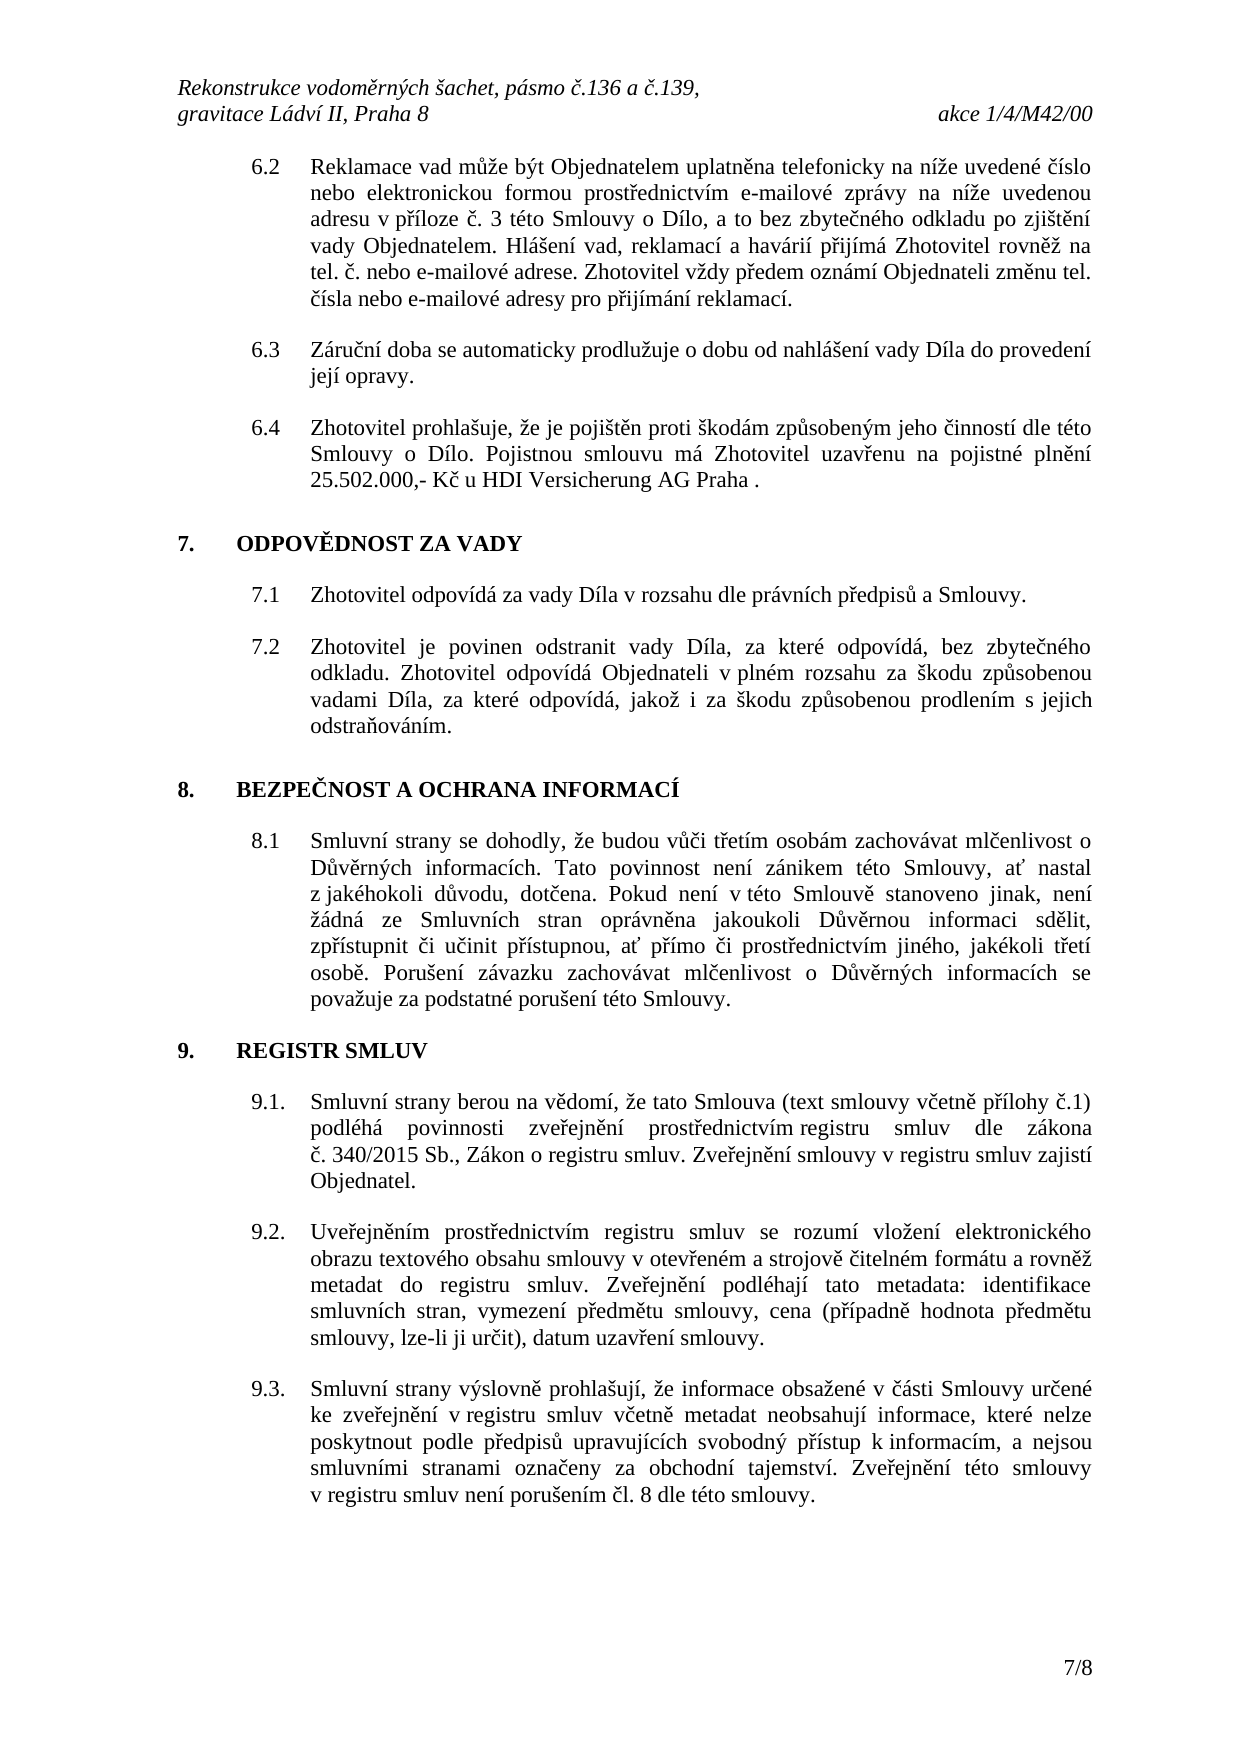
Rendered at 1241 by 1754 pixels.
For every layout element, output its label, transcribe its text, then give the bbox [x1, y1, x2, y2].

list odpovědnost za vady [177, 530, 1092, 557]
text 9.1. Smluvní strany berou na vědomí, že tato Smlouva (text smlouvy včetně přílohy č.1) podléhá povinnosti zveřejnění prostřednictvím registru smluv dle zákona č. 340/2015 Sb., Zákon o registru smluv. Zveřejnění smlouvy v registru smluv zajistí Objednatel. [251, 1088, 1092, 1193]
text 9.2. Uveřejněním prostřednictvím registru smluv se rozumí vložení elektronického obrazu textového obsahu smlouvy v otevřeném a strojově čitelném formátu a rovněž metadat do registru smluv. Zveřejnění podléhají tato metadata: identifikace smluvních stran, vymezení předmětu smlouvy, cena (případně hodnota předmětu smlouvy, lze-li ji určit), datum uzavření smlouvy. [251, 1218, 1092, 1350]
list 9. REGISTR SMLUV [177, 1037, 1092, 1063]
list Záruční doba se automaticky prodlužuje o dobu od nahlášení vady Díla do provedení její opravy. [251, 336, 1092, 389]
list Zhotovitel prohlašuje, že je pojištěn proti škodám způsobeným jeho činností dle této Smlouvy o Dílo. Pojistnou smlouvu má Zhotovitel uzavřenu na pojistné plnění 25.502.000,- Kč u HDI Versicherung AG Praha . [251, 414, 1092, 493]
text 9.3. Smluvní strany výslovně prohlašují, že informace obsažené v části Smlouvy určené ke zveřejnění v registru smluv včetně metadat neobsahují informace, které nelze poskytnout podle předpisů upravujících svobodný přístup k informacím, a nejsou smluvními stranami označeny za obchodní tajemství. Zveřejnění této smlouvy v registru smluv není porušením čl. 8 dle této smlouvy. [251, 1375, 1092, 1507]
list Reklamace vad může být Objednatelem uplatněna telefonicky na níže uvedené číslo nebo elektronickou formou prostřednictvím e-mailové zprávy na níže uvedenou adresu v příloze č. 3 této Smlouvy o Dílo, a to bez zbytečného odkladu po zjištění vady Objednatelem. Hlášení vad, reklamací a havárií přijímá Zhotovitel rovněž na tel. č. nebo e-mailové adrese. Zhotovitel vždy předem oznámí Objednateli změnu tel. čísla nebo e-mailové adresy pro přijímání reklamací. [251, 153, 1092, 311]
list Zhotovitel odpovídá za vady Díla v rozsahu dle právních předpisů a Smlouvy. [251, 582, 1092, 608]
list Bezpečnost a ochrana informací [177, 776, 1092, 802]
list Smluvní strany se dohodly, že budou vůči třetím osobám zachovávat mlčenlivost o Důvěrných informacích. Tato povinnost není zánikem této Smlouvy, ať nastal z jakéhokoli důvodu, dotčena. Pokud není v této Smlouvě stanoveno jinak, není žádná ze Smluvních stran oprávněna jakoukoli Důvěrnou informaci sdělit, zpřístupnit či učinit přístupnou, ať přímo či prostřednictvím jiného, jakékoli třetí osobě. Porušení závazku zachovávat mlčenlivost o Důvěrných informacích se považuje za podstatné porušení této Smlouvy. [251, 827, 1092, 1012]
list Zhotovitel je povinen odstranit vady Díla, za které odpovídá, bez zbytečného odkladu. Zhotovitel odpovídá Objednateli v plném rozsahu za škodu způsobenou vadami Díla, za které odpovídá, jakož i za škodu způsobenou prodlením s jejich odstraňováním. [251, 633, 1092, 738]
